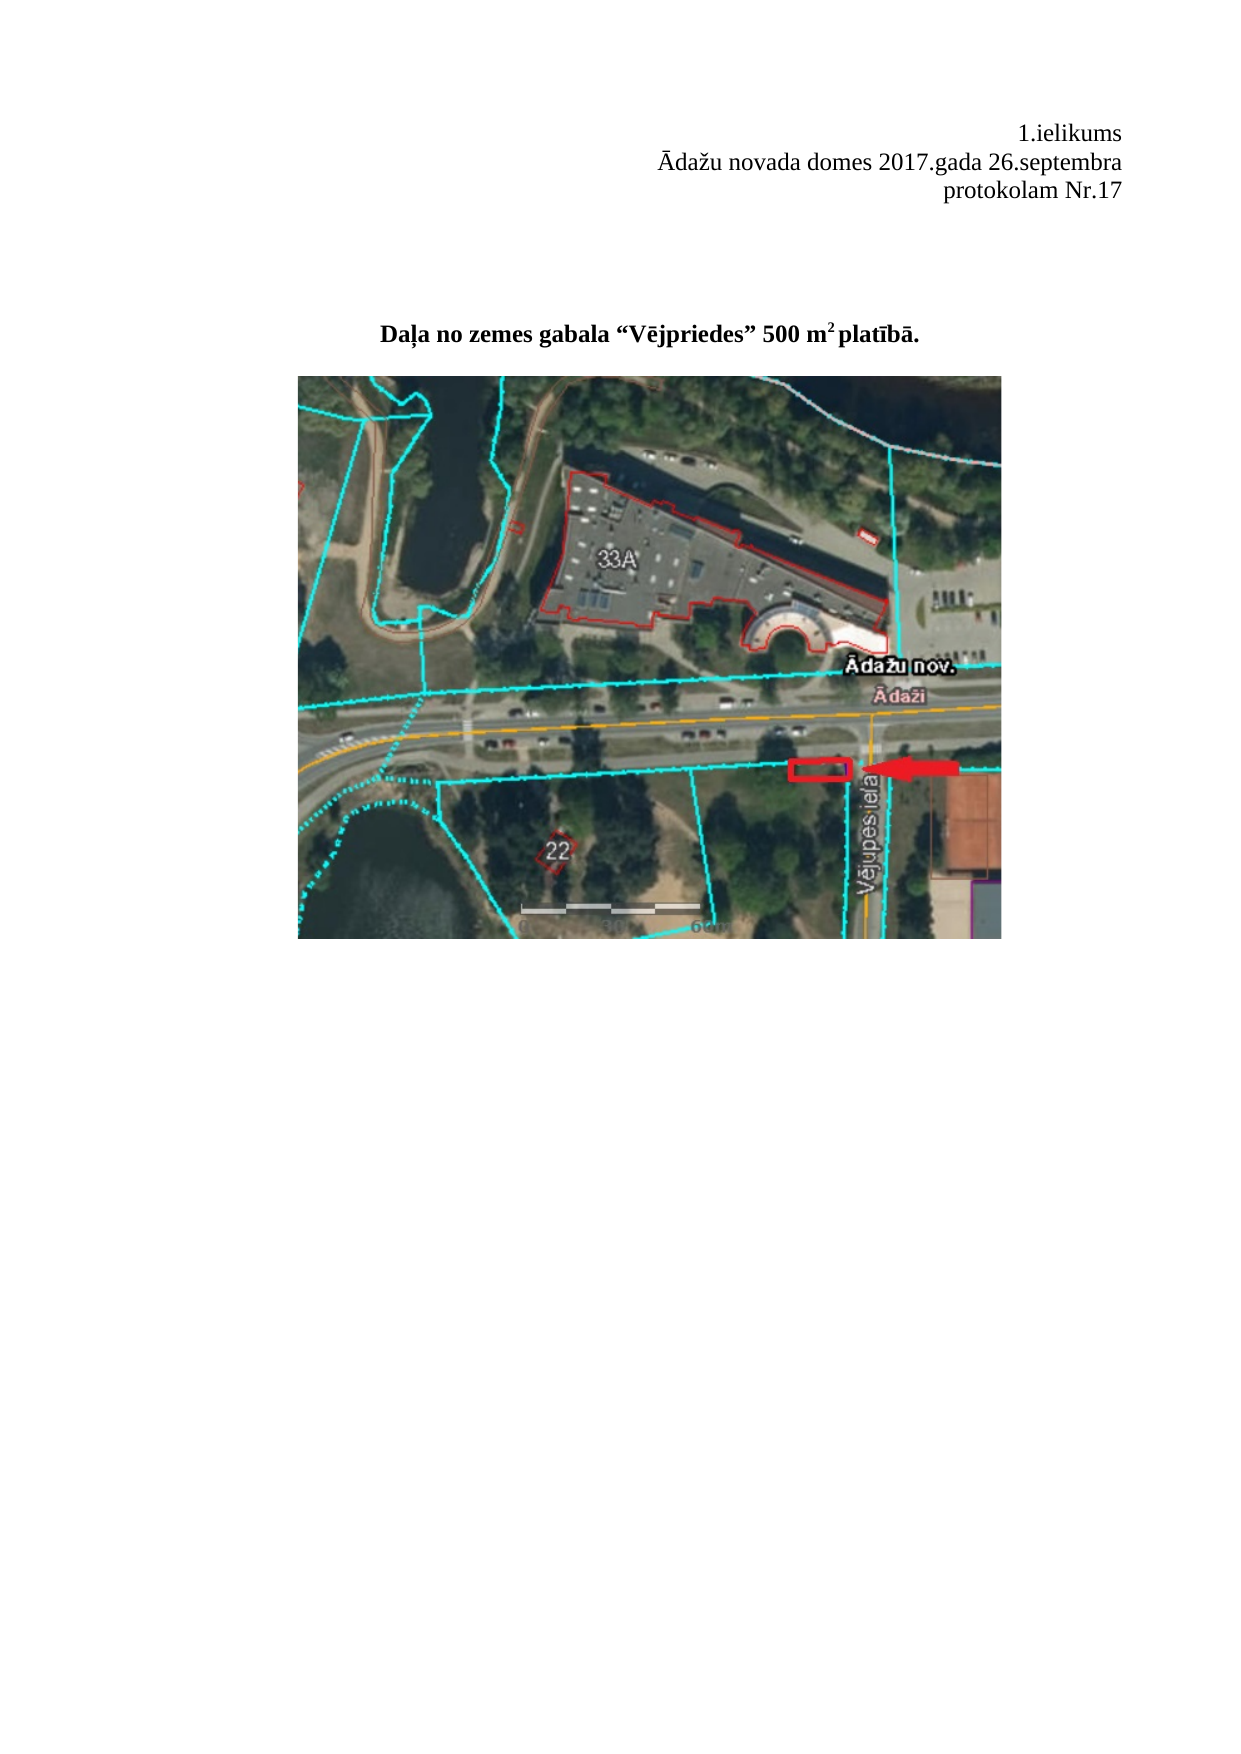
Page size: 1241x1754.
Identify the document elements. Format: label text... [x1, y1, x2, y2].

text protokolam Nr.17 [177, 176, 1122, 204]
text Ādažu novada domes 2017.gada 26.septembra [177, 147, 1122, 176]
picture [297, 376, 1002, 939]
text 1.ielikums [177, 118, 1122, 147]
text Daļa no zemes gabala “Vējpriedes” 500 m2 platībā. [177, 319, 1122, 348]
